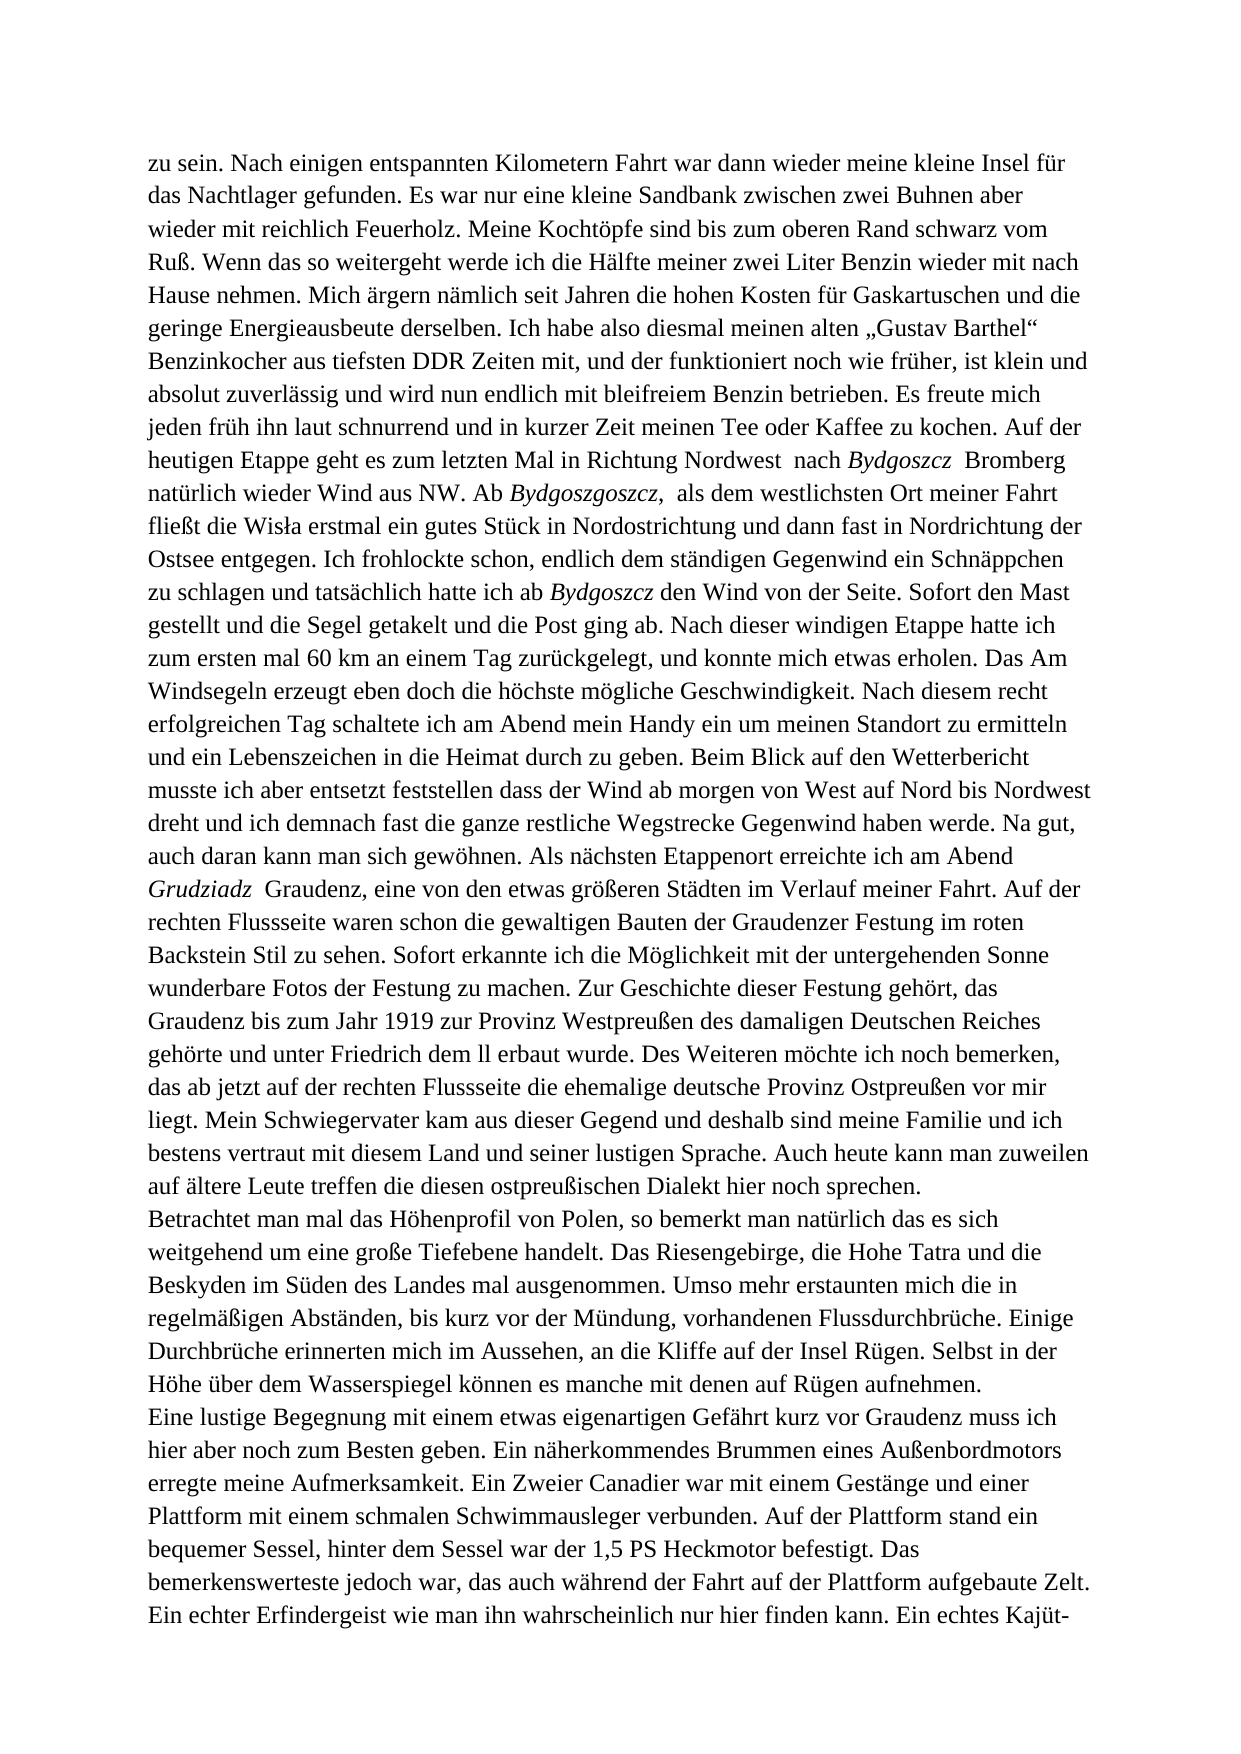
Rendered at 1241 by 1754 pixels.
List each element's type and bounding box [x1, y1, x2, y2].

text [148, 148, 1093, 1629]
